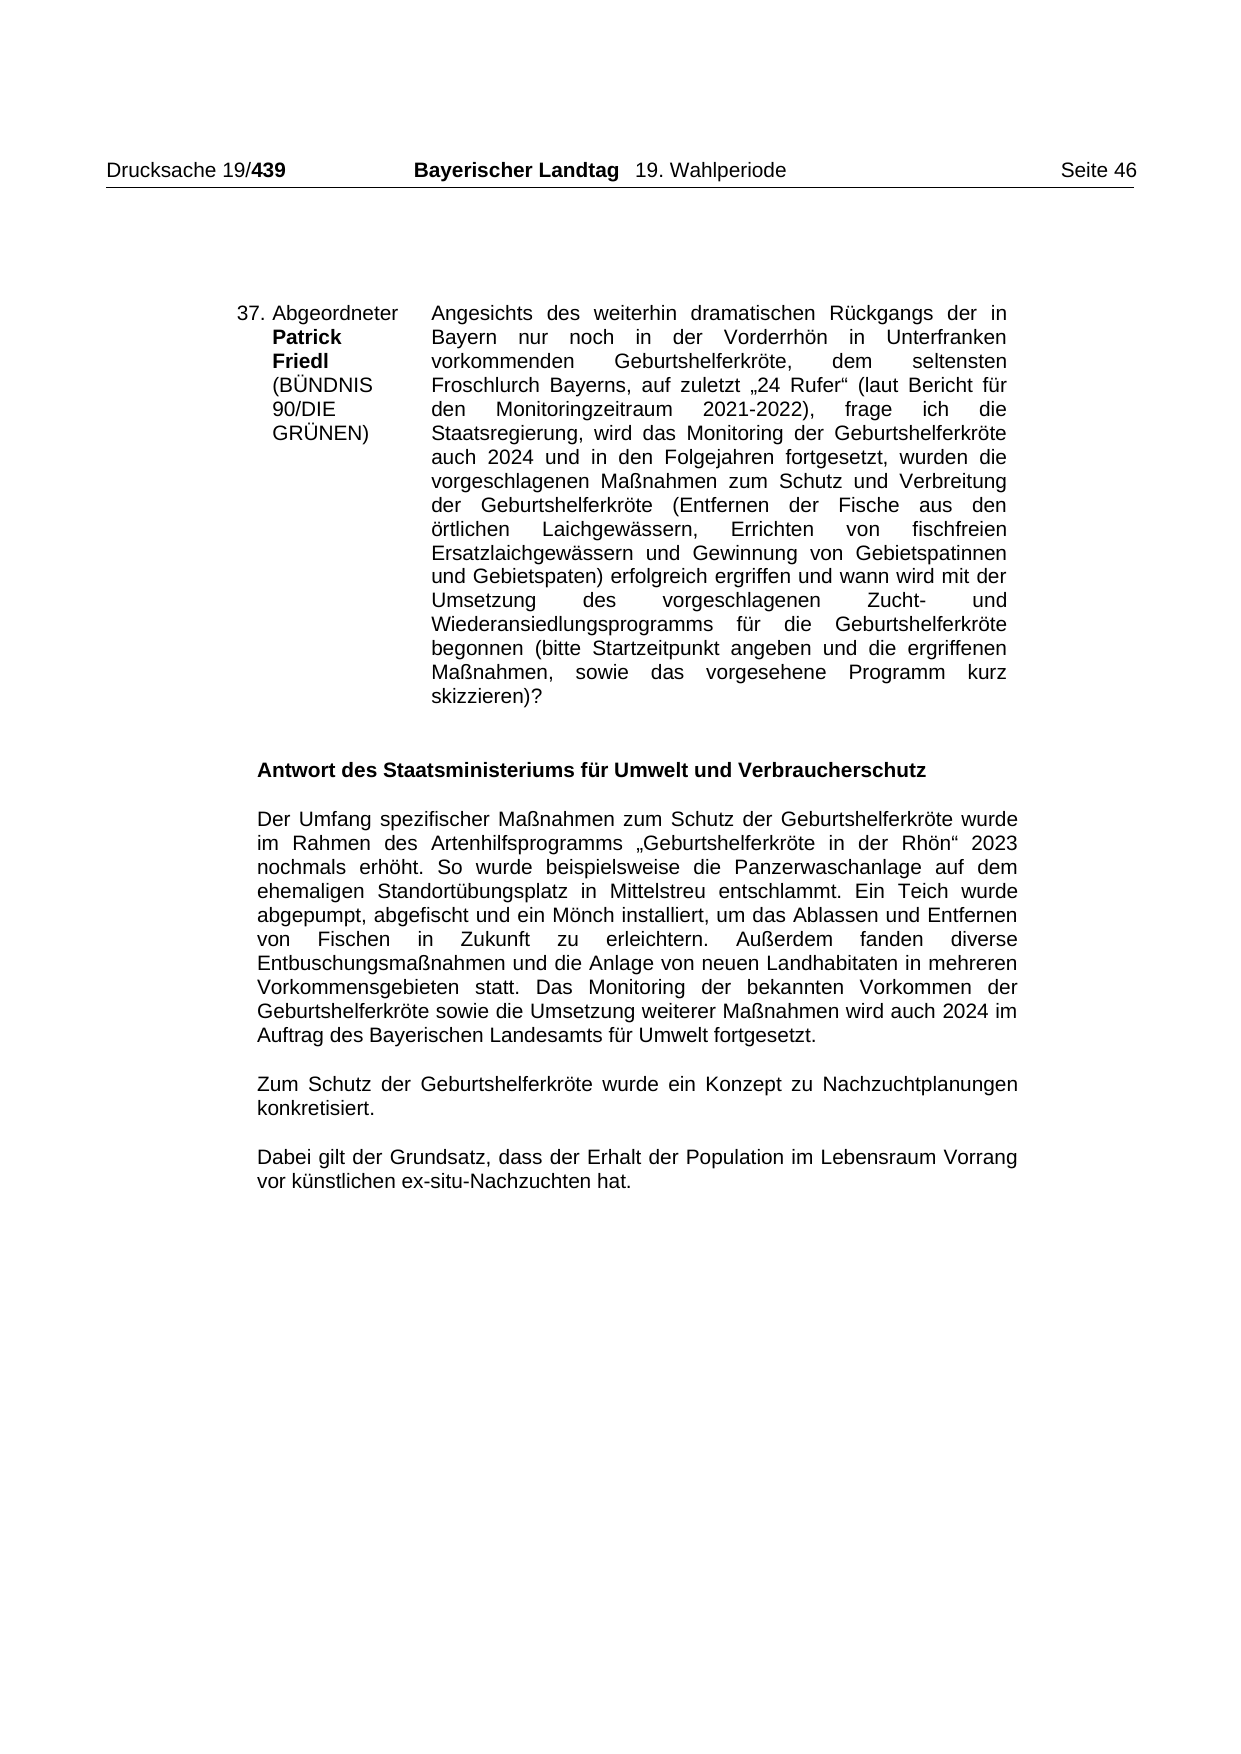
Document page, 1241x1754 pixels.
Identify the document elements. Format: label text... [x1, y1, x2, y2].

text Der Umfang spezifischer Maßnahmen zum Schutz der Geburtshelferkröte wurde im Rahmen des Artenhilfsprogramms „Geburtshelferkröte in der Rhön“ 2023 nochmals erhöht. So wurde beispielsweise die Panzerwaschanlage auf dem ehemaligen Standortübungsplatz in Mittelstreu entschlammt. Ein Teich wurde abgepumpt, abgefischt und ein Mönch installiert, um das Ablassen und Entfernen von Fischen in Zukunft zu erleichtern. Außerdem fanden diverse Entbuschungsmaßnahmen und die Anlage von neuen Landhabitaten in mehreren Vorkommensgebieten statt. Das Monitoring der bekannten Vorkommen der Geburtshelferkröte sowie die Umsetzung weiterer Maßnahmen wird auch 2024 im Auftrag des Bayerischen Landesamts für Umwelt fortgesetzt. [257, 807, 1019, 1047]
table_header Abgeordneter Patrick Friedl (BÜNDNIS 90/DIE GRÜNEN) [225, 226, 420, 708]
text Antwort des Staatsministeriums für Umwelt und Verbraucherschutz [257, 758, 1019, 782]
table_header Angesichts des weiterhin dramatischen Rückgangs der in Bayern nur noch in der Vorderrhön in Unterfranken vorkommenden Geburtshelferkröte, dem seltensten Froschlurch Bayerns, auf zuletzt „24 Rufer“ (laut Bericht für den Monitoringzeitraum 2021-2022), frage ich die Staatsregierung, wird das Monitoring der Geburtshelferkröte auch 2024 und in den Folgejahren fortgesetzt, wurden die vorgeschlagenen Maßnahmen zum Schutz und Verbreitung der Geburtshelferkröte (Entfernen der Fische aus den örtlichen Laichgewässern, Errichten von fischfreien Ersatzlaichgewässern und Gewinnung von Gebietspatinnen und Gebietspaten) erfolgreich ergriffen und wann wird mit der Umsetzung des vorgeschlagenen Zucht- und Wiederansiedlungsprogramms für die Geburtshelferkröte begonnen (bitte Startzeitpunkt angeben und die ergriffenen Maßnahmen, sowie das vorgesehene Programm kurz skizzieren)? [420, 226, 1019, 708]
text Zum Schutz der Geburtshelferkröte wurde ein Konzept zu Nachzuchtplanungen konkretisiert. [257, 1072, 1019, 1119]
text Dabei gilt der Grundsatz, dass der Erhalt der Population im Lebensraum Vorrang vor künstlichen ex-situ-Nachzuchten hat. [257, 1144, 1019, 1192]
